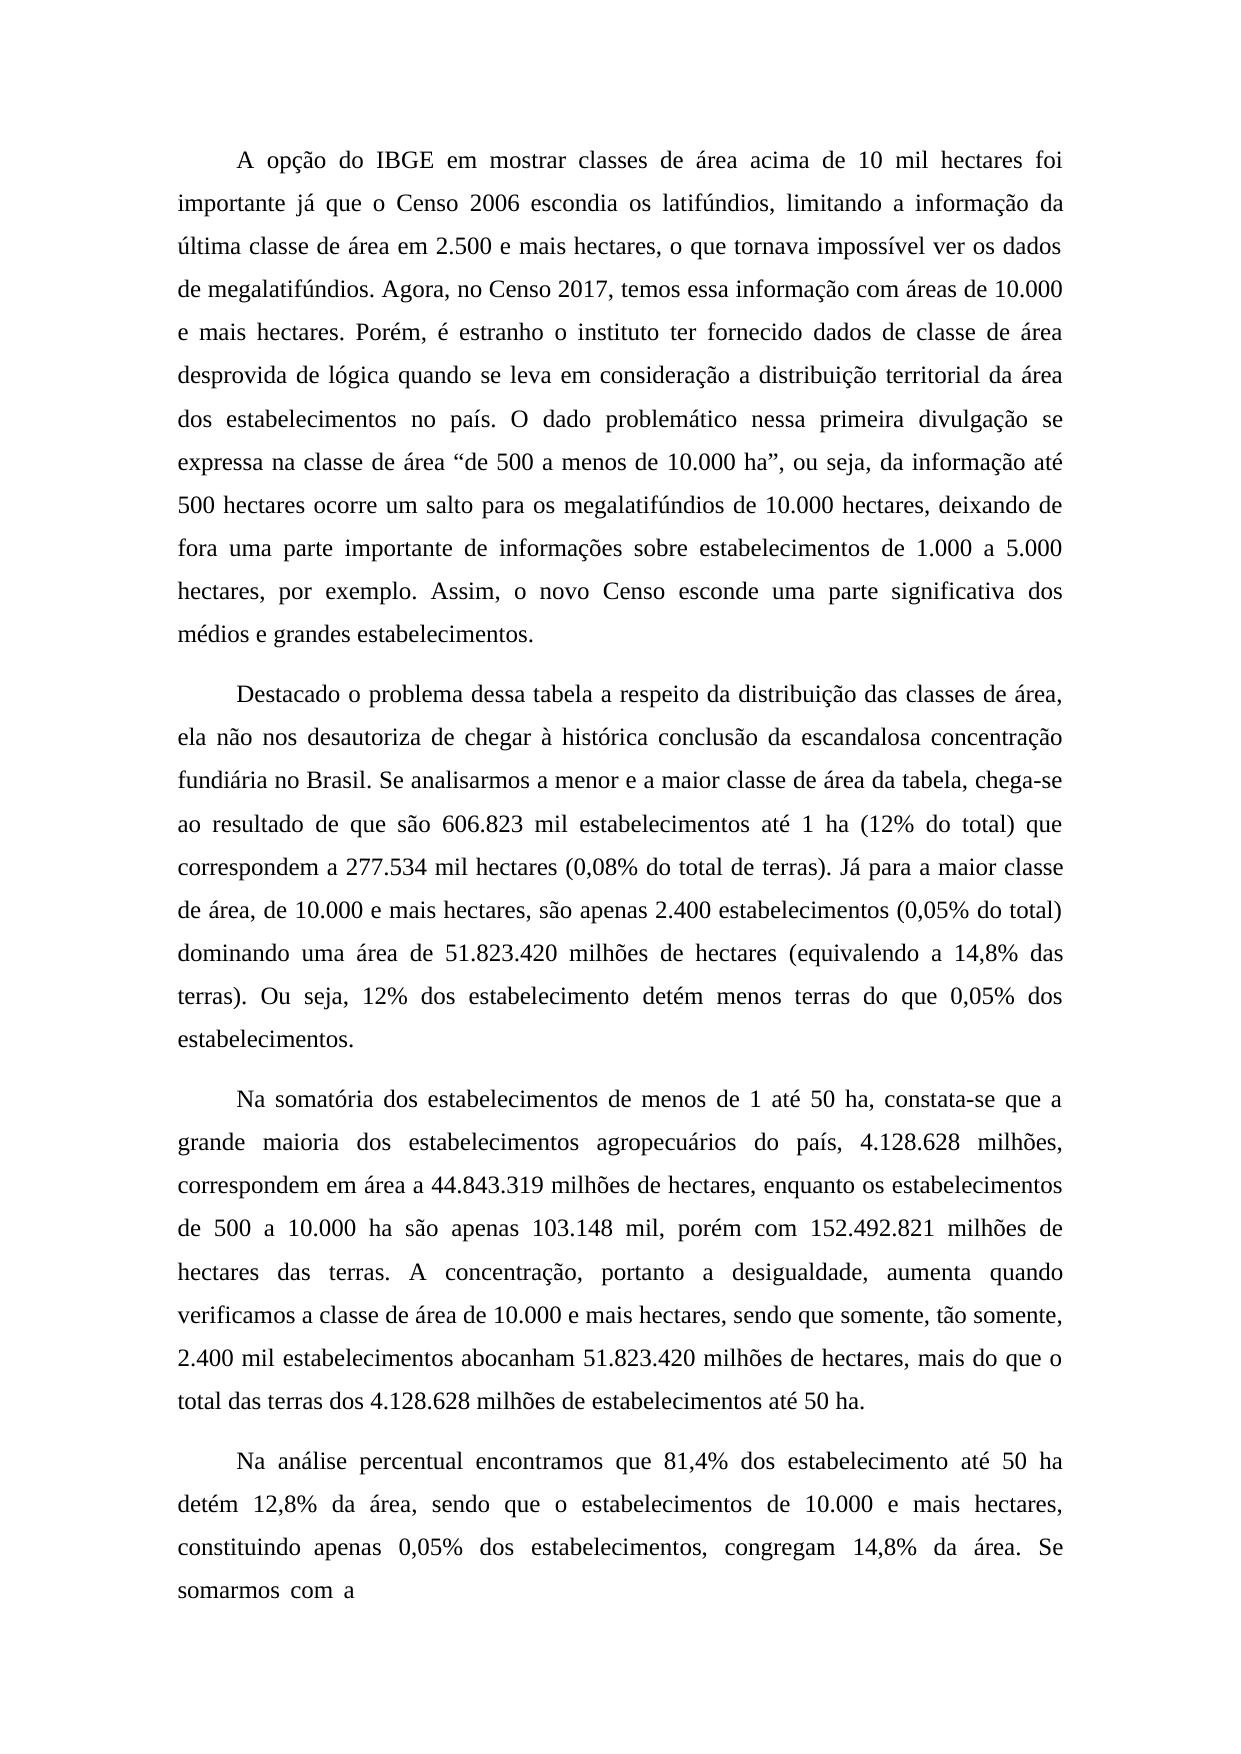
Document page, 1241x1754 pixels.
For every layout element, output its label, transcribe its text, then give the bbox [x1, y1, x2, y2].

text Destacado o problema dessa tabela a respeito da distribuição das classes de área, ela não nos desautoriza de chegar à histórica conclusão da escandalosa concentração fundiária no Brasil. Se analisarmos a menor e a maior classe de área da tabela, chega-se ao resultado de que são 606.823 mil estabelecimentos até 1 ha (12% do total) que correspondem a 277.534 mil hectares (0,08% do total de terras). Já para a maior classe de área, de 10.000 e mais hectares, são apenas 2.400 estabelecimentos (0,05% do total) dominando uma área de 51.823.420 milhões de hectares (equivalendo a 14,8% das terras). Ou seja, 12% dos estabelecimento detém menos terras do que 0,05% dos estabelecimentos. [177, 679, 1063, 1053]
text Na somatória dos estabelecimentos de menos de 1 até 50 ha, constata-se que a grande maioria dos estabelecimentos agropecuários do país, 4.128.628 milhões, correspondem em área a 44.843.319 milhões de hectares, enquanto os estabelecimentos de 500 a 10.000 ha são apenas 103.148 mil, porém com 152.492.821 milhões de hectares das terras. A concentração, portanto a desigualdade, aumenta quando verificamos a classe de área de 10.000 e mais hectares, sendo que somente, tão somente, 2.400 mil estabelecimentos abocanham 51.823.420 milhões de hectares, mais do que o total das terras dos 4.128.628 milhões de estabelecimentos até 50 ha. [177, 1084, 1064, 1415]
text Na análise percentual encontramos que 81,4% dos estabelecimento até 50 ha detém 12,8% da área, sendo que o estabelecimentos de 10.000 e mais hectares, constituindo apenas 0,05% dos estabelecimentos, congregam 14,8% da área. Se somarmos com a [177, 1446, 1063, 1604]
text A opção do IBGE em mostrar classes de área acima de 10 mil hectares foi importante já que o Censo 2006 escondia os latifúndios, limitando a informação da última classe de área em 2.500 e mais hectares, o que tornava impossível ver os dados de megalatifúndios. Agora, no Censo 2017, temos essa informação com áreas de 10.000 e mais hectares. Porém, é estranho o instituto ter fornecido dados de classe de área desprovida de lógica quando se leva em consideração a distribuição territorial da área dos estabelecimentos no país. O dado problemático nessa primeira divulgação se expressa na classe de área “de 500 a menos de 10.000 ha”, ou seja, da informação até 500 hectares ocorre um salto para os megalatifúndios de 10.000 hectares, deixando de fora uma parte importante de informações sobre estabelecimentos de 1.000 a 5.000 hectares, por exemplo. Assim, o novo Censo esconde uma parte significativa dos médios e grandes estabelecimentos. [177, 145, 1064, 648]
